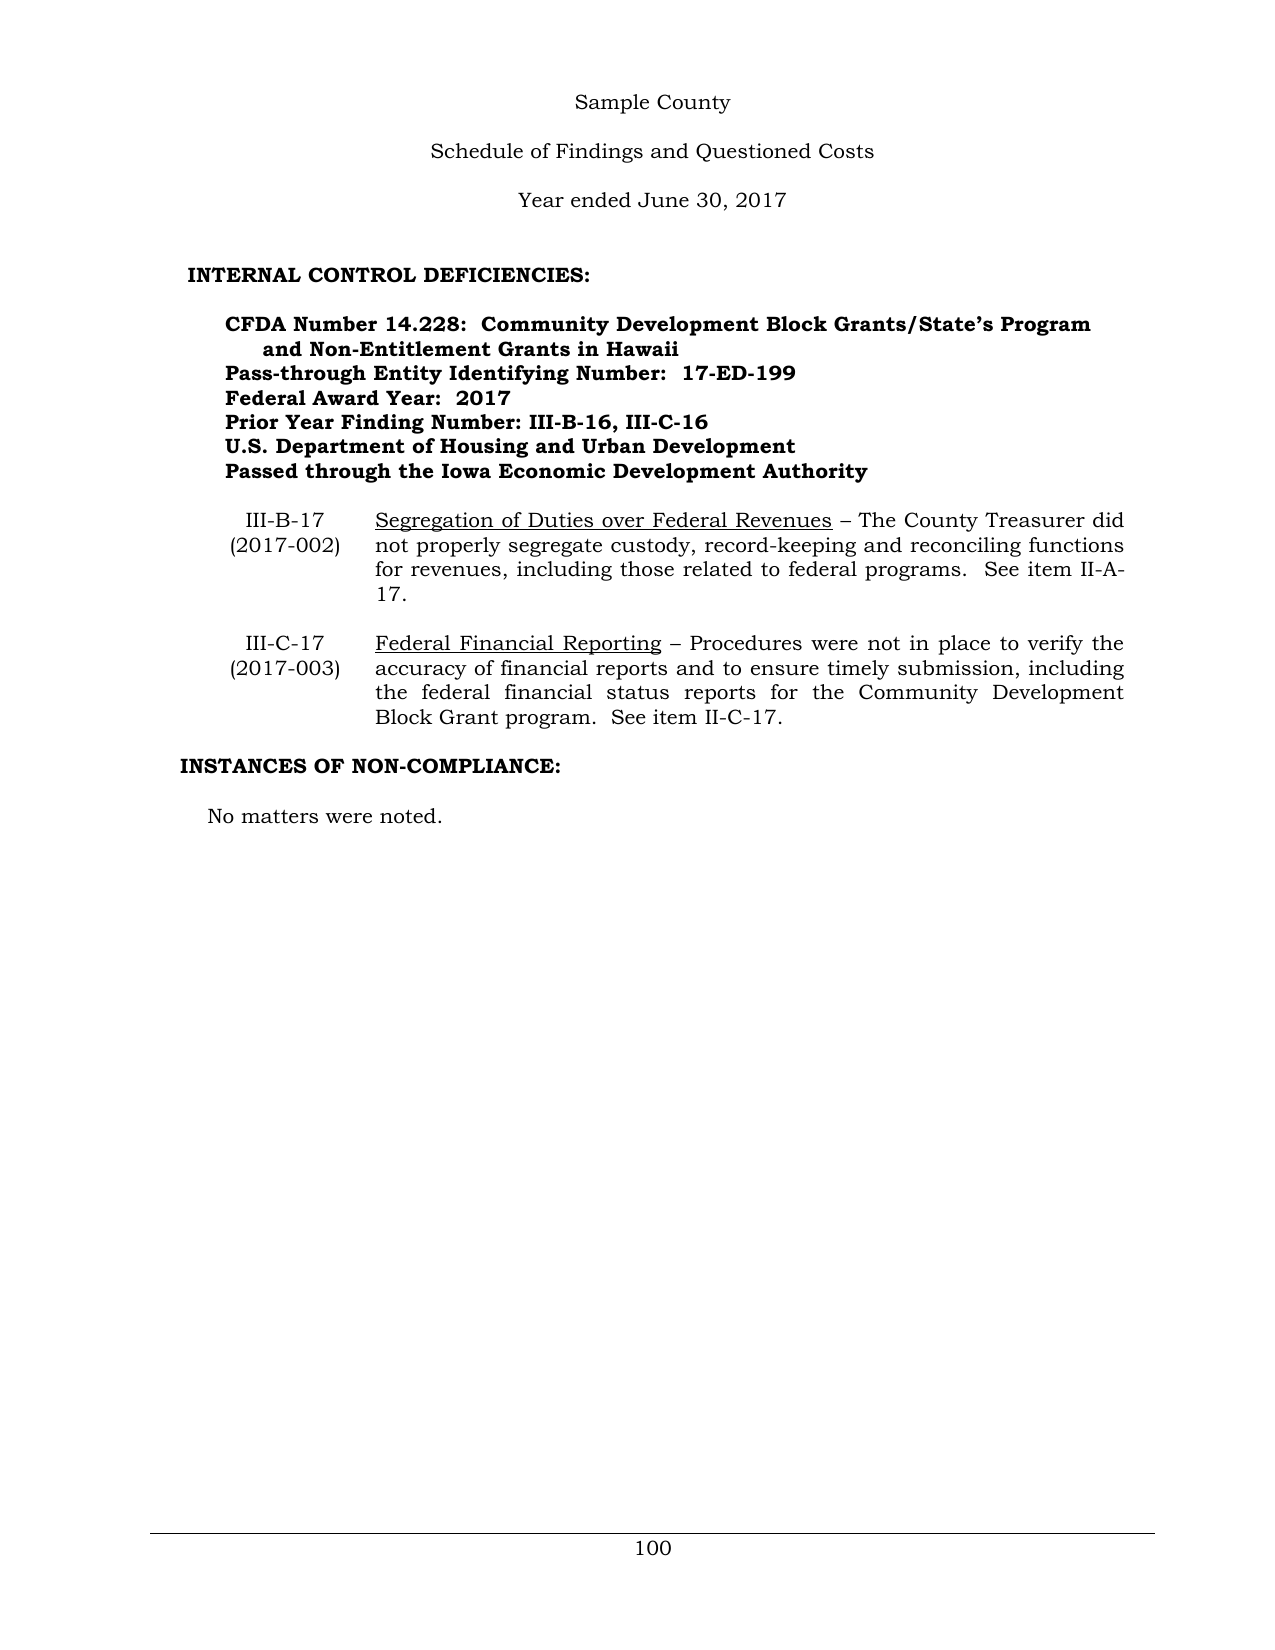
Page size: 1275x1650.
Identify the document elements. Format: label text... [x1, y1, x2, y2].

text CFDA Number 14.228: Community Development Block Grants/State’s Program [225, 312, 1155, 336]
table_header Segregation of Duties over Federal Revenues – The County Treasurer did not properly segregate custody, record-keeping and reconciling functions for revenues, including those related to federal programs. See item II-A-17. [375, 508, 1155, 631]
table_cell III-C-17 (2017-003) [225, 631, 375, 754]
table_cell Federal Financial Reporting – Procedures were not in place to verify the accuracy of financial reports and to ensure timely submission, including the federal financial status reports for the Community Development Block Grant program. See item II-C-17. [375, 631, 1155, 754]
text No matters were noted. [207, 803, 1153, 828]
text INSTANCES OF NON-COMPLIANCE: [180, 754, 1155, 778]
text and Non-Entitlement Grants in Hawaii Pass-through Entity Identifying Number: 17-ED-199 Federal Award Year: 2017 Prior Year Finding Number: III-B-16, III-C-16 U.S. Department of Housing and Urban Development Passed through the Iowa Economic Development Authority [225, 336, 1155, 483]
table_header III-B-17 (2017-002) [225, 508, 375, 631]
text INTERNAL CONTROL DEFICIENCIES: [187, 262, 1153, 287]
